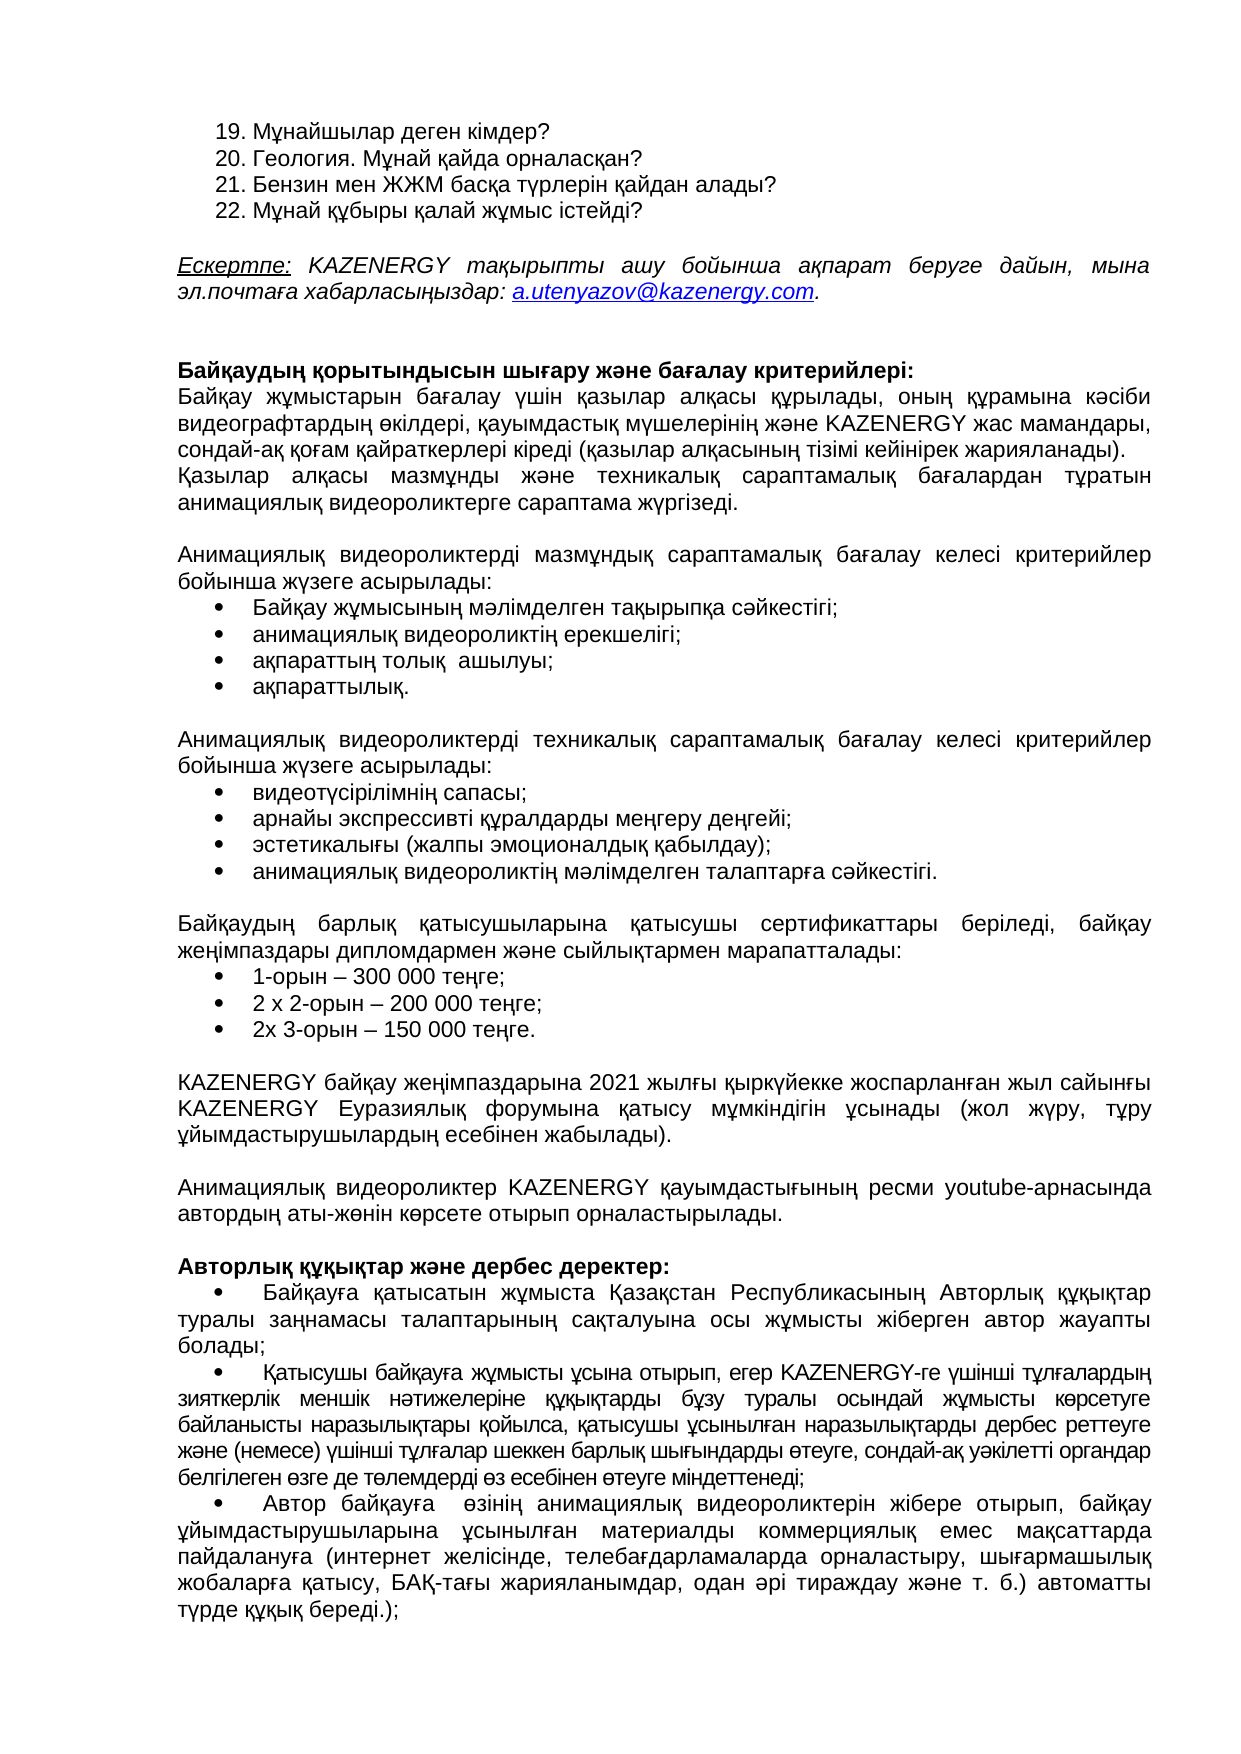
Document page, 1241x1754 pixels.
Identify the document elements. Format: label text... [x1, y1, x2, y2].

list Бензин мен ЖЖМ басқа түрлерін қайдан алады? [215, 171, 1152, 197]
list ақпараттылық. [215, 673, 1152, 699]
list 2х 3-орын – 150 000 теңге. [215, 1016, 1152, 1042]
list Қатысушы байқауға жұмысты ұсына отырып, егер KAZENERGY-ге үшінші тұлғалардың зияткерлік меншік нәтижелеріне құқықтарды бұзу туралы осындай жұмысты көрсетуге байланысты наразылықтары қойылса, қатысушы ұсынылған наразылықтарды дербес реттеуге және (немесе) үшінші тұлғалар шеккен барлық шығындарды өтеуге, сондай-ақ уәкілетті органдар белгілеген өзге де төлемдерді өз есебінен өтеуге міндеттенеді; [177, 1358, 1152, 1490]
text Анимациялық видеороликтер KAZENERGY қауымдастығының ресми youtube-арнасында автордың аты-жөнін көрсете отырып орналастырылады. [177, 1174, 1152, 1227]
text КAZENERGY байқау жеңімпаздарына 2021 жылғы қыркүйекке жоспарланған жыл сайынғы KAZENERGY Еуразиялық форумына қатысу мұмкіндігін ұсынады (жол жүру, тұру ұйымдастырушылардың есебінен жабылады). [177, 1068, 1152, 1148]
list эстетикалығы (жалпы эмоционалдық қабылдау); [215, 831, 1152, 858]
text Байқаудың қорытындысын шығару және бағалау критерийлері: [177, 357, 1152, 383]
text Анимациялық видеороликтерді техникалық сараптамалық бағалау келесі критерийлер бойынша жүзеге асырылады: [177, 726, 1152, 779]
list Мұнай құбыры қалай жұмыс істейді? [215, 197, 1152, 223]
list Мұнайшылар деген кімдер? [215, 118, 1152, 144]
list анимациялық видеороликтің мәлімделген талаптарға сәйкестігі. [215, 858, 1152, 884]
list Автор байқауға өзінің анимациялық видеороликтерін жібере отырып, байқау ұйымдастырушыларына ұсынылған материалды коммерциялық емес мақсаттарда пайдалануға (интернет желісінде, телебағдарламаларда орналастыру, шығармашылық жобаларға қатысу, БАҚ-тағы жарияланымдар, одан әрі тираждау және т. б.) автоматты түрде құқық береді.); [177, 1490, 1152, 1622]
list Байқауға қатысатын жұмыста Қазақстан Республикасының Авторлық құқықтар туралы заңнамасы талаптарының сақталуына осы жұмысты жіберген автор жауапты болады; [177, 1279, 1152, 1358]
list видеотүсірілімнің сапасы; [215, 779, 1152, 805]
list ақпараттың толық ашылуы; [215, 647, 1152, 673]
list 2 х 2-орын – 200 000 теңге; [215, 989, 1152, 1016]
list анимациялық видеороликтің ерекшелігі; [215, 621, 1152, 647]
list 1-орын – 300 000 теңге; [215, 963, 1152, 989]
list арнайы экспрессивті құралдарды меңгеру деңгейі; [215, 805, 1152, 831]
list Геология. Мұнай қайда орналасқан? [215, 144, 1152, 171]
text Ескертпе: KAZENERGY тақырыпты ашу бойынша ақпарат беруге дайын, мына эл.почтаға хабарласыңыздар: a.utenyazov@kazenergy.com. [177, 252, 1152, 304]
text Анимациялық видеороликтерді мазмұндық сараптамалық бағалау келесі критерийлер бойынша жүзеге асырылады: [177, 541, 1152, 594]
text Қазылар алқасы мазмұнды және техникалық сараптамалық бағалардан тұратын анимациялық видеороликтерге сараптама жүргізеді. [177, 462, 1152, 515]
text Байқаудың барлық қатысушыларына қатысушы сертификаттары беріледі, байқау жеңімпаздары дипломдармен және сыйлықтармен марапатталады: [177, 910, 1152, 963]
list Байқау жұмысының мәлімделген тақырыпқа сәйкестігі; [215, 594, 1152, 621]
subtitle Авторлық құқықтар және дербес деректер: [177, 1253, 1152, 1279]
text Байқау жұмыстарын бағалау үшін қазылар алқасы құрылады, оның құрамына кәсіби видеографтардың өкілдері, қауымдастық мүшелерінің және KAZENERGY жас мамандары, сондай-ақ қоғам қайраткерлері кіреді (қазылар алқасының тізімі кейінірек жарияланады). [177, 383, 1152, 462]
